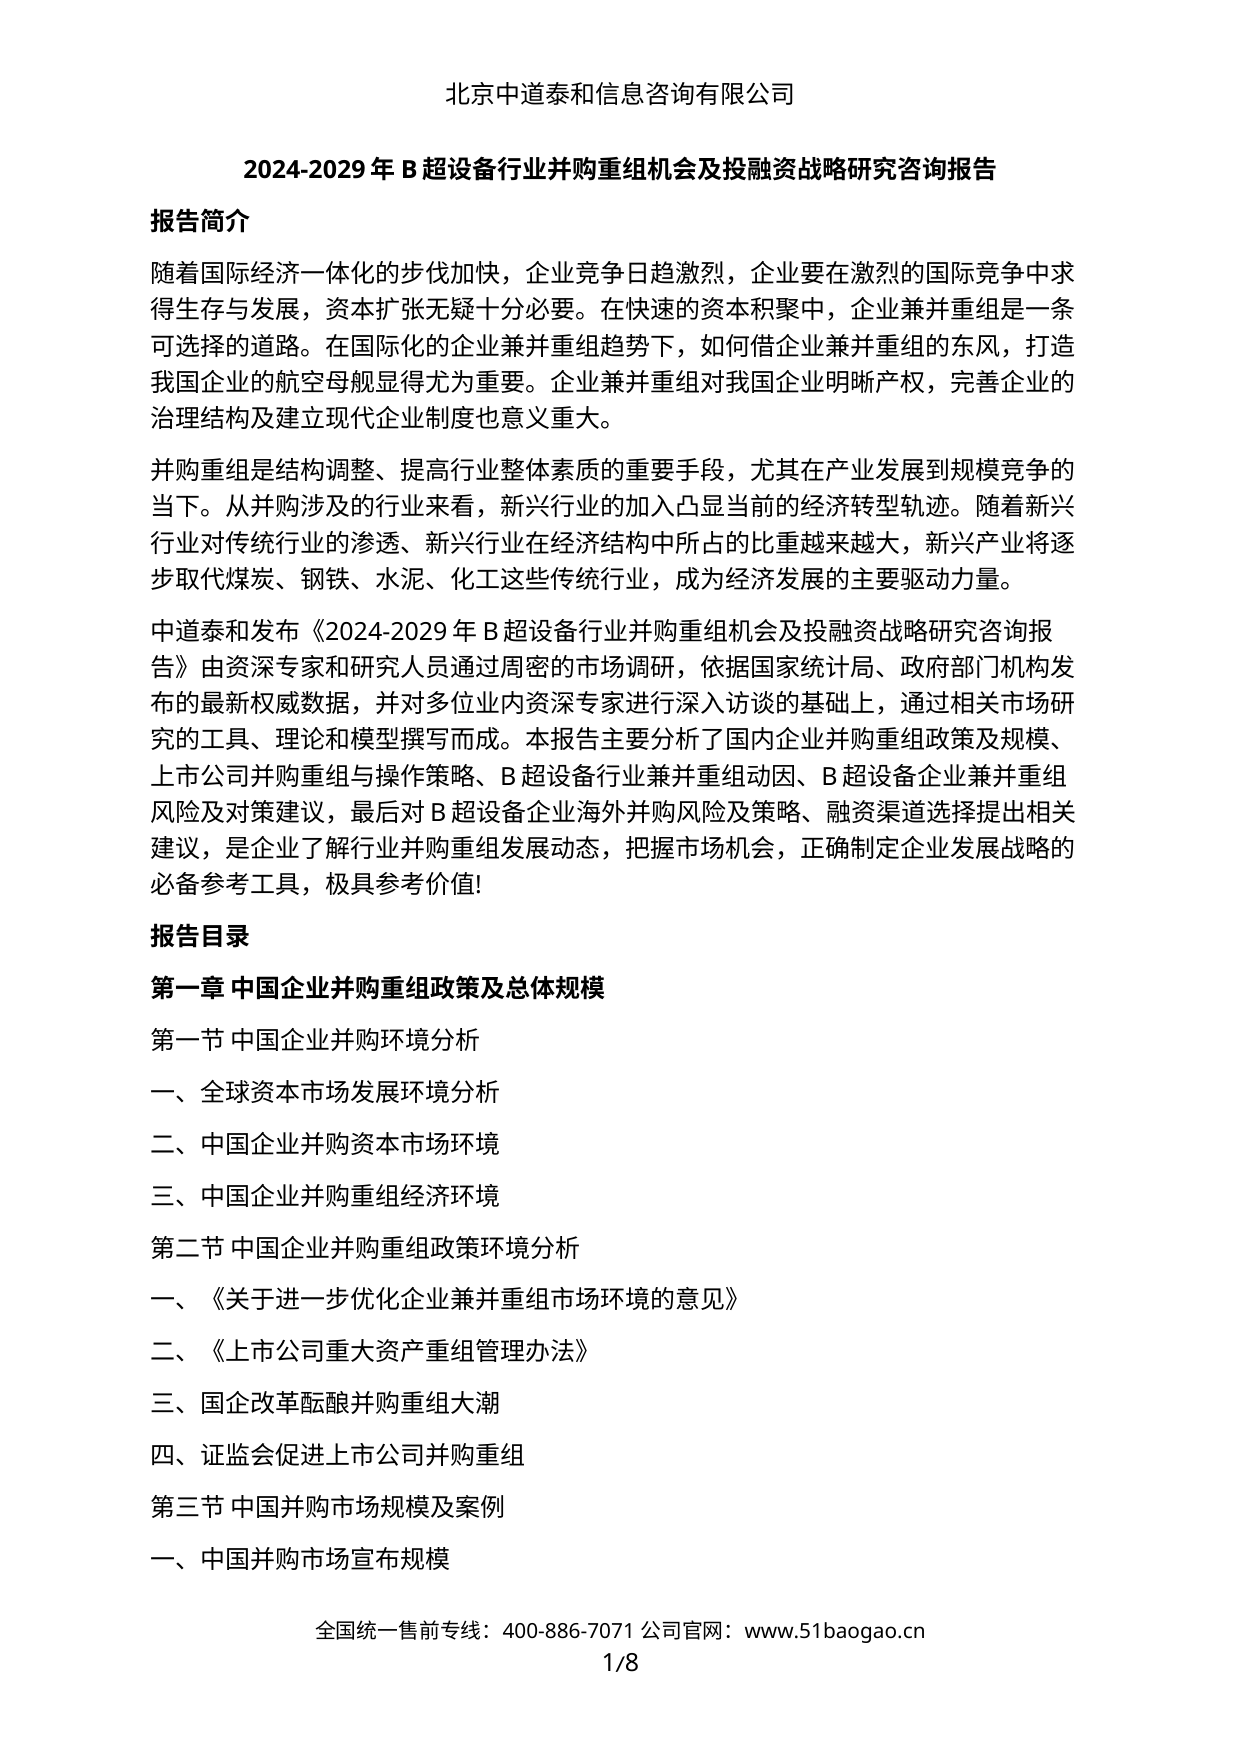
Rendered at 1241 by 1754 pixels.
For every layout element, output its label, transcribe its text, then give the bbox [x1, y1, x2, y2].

text 第二节 中国企业并购重组政策环境分析 [150, 1228, 1090, 1264]
text 随着国际经济一体化的步伐加快，企业竞争日趋激烈，企业要在激烈的国际竞争中求得生存与发展，资本扩张无疑十分必要。在快速的资本积聚中，企业兼并重组是一条可选择的道路。在国际化的企业兼并重组趋势下，如何借企业兼并重组的东风，打造我国企业的航空母舰显得尤为重要。企业兼并重组对我国企业明晰产权，完善企业的治理结构及建立现代企业制度也意义重大。 [150, 254, 1090, 435]
text 一、中国并购市场宣布规模 [150, 1539, 1090, 1576]
text 并购重组是结构调整、提高行业整体素质的重要手段，尤其在产业发展到规模竞争的当下。从并购涉及的行业来看，新兴行业的加入凸显当前的经济转型轨迹。随着新兴行业对传统行业的渗透、新兴行业在经济结构中所占的比重越来越大，新兴产业将逐步取代煤炭、钢铁、水泥、化工这些传统行业，成为经济发展的主要驱动力量。 [150, 451, 1090, 596]
text 三、国企改革酝酿并购重组大潮 [150, 1384, 1090, 1420]
text 报告简介 [150, 202, 1090, 238]
text 二、《上市公司重大资产重组管理办法》 [150, 1332, 1090, 1368]
text 一、全球资本市场发展环境分析 [150, 1072, 1090, 1109]
text 第一章 中国企业并购重组政策及总体规模 [150, 969, 1090, 1005]
text 报告目录 [150, 917, 1090, 953]
text 中道泰和发布《2024-2029年B超设备行业并购重组机会及投融资战略研究咨询报告》由资深专家和研究人员通过周密的市场调研，依据国家统计局、政府部门机构发布的最新权威数据，并对多位业内资深专家进行深入访谈的基础上，通过相关市场研究的工具、理论和模型撰写而成。本报告主要分析了国内企业并购重组政策及规模、上市公司并购重组与操作策略、B超设备行业兼并重组动因、B超设备企业兼并重组风险及对策建议，最后对B超设备企业海外并购风险及策略、融资渠道选择提出相关建议，是企业了解行业并购重组发展动态，把握市场机会，正确制定企业发展战略的必备参考工具，极具参考价值! [150, 611, 1090, 901]
text 第三节 中国并购市场规模及案例 [150, 1487, 1090, 1524]
text 三、中国企业并购重组经济环境 [150, 1176, 1090, 1212]
text 一、《关于进一步优化企业兼并重组市场环境的意见》 [150, 1280, 1090, 1316]
text 2024-2029年B超设备行业并购重组机会及投融资战略研究咨询报告 [150, 150, 1090, 186]
text 二、中国企业并购资本市场环境 [150, 1124, 1090, 1161]
text 第一节 中国企业并购环境分析 [150, 1021, 1090, 1057]
text 四、证监会促进上市公司并购重组 [150, 1436, 1090, 1472]
